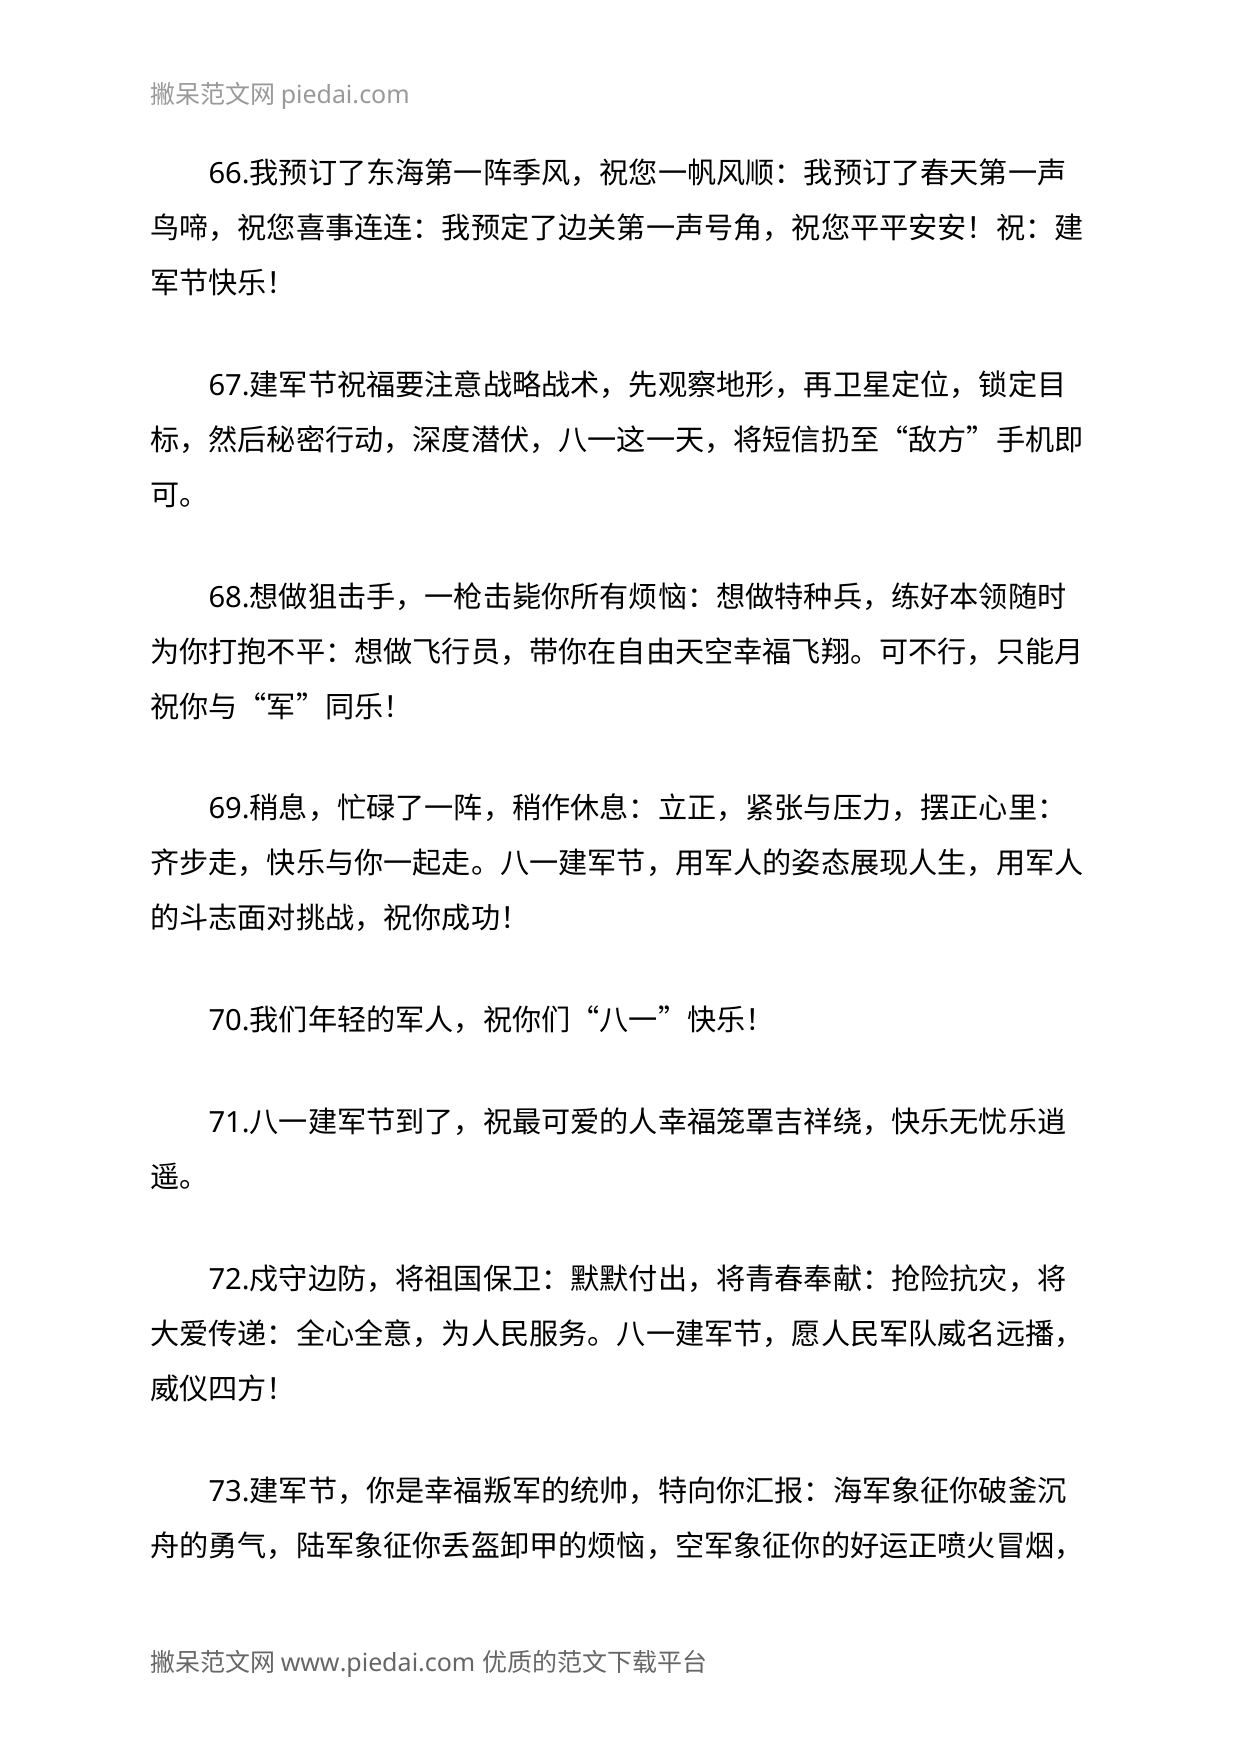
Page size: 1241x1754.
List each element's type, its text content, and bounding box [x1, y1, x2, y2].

text 66.我预订了东海第一阵季风，祝您一帆风顺：我预订了春天第一声鸟啼，祝您喜事连连：我预定了边关第一声号角，祝您平平安安！祝：建军节快乐！ [150, 150, 1090, 302]
text 70.我们年轻的军人，祝你们“八一”快乐！ [150, 997, 1090, 1039]
text 71.八一建军节到了，祝最可爱的人幸福笼罩吉祥绕，快乐无忧乐逍遥。 [150, 1099, 1090, 1196]
text 68.想做狙击手，一枪击毙你所有烦恼：想做特种兵，练好本领随时为你打抱不平：想做飞行员，带你在自由天空幸福飞翔。可不行，只能月祝你与“军”同乐！ [150, 573, 1090, 726]
text 67.建军节祝福要注意战略战术，先观察地形，再卫星定位，锁定目标，然后秘密行动，深度潜伏，八一这一天，将短信扔至“敌方”手机即可。 [150, 362, 1090, 514]
text 69.稍息，忙碌了一阵，稍作休息：立正，紧张与压力，摆正心里：齐步走，快乐与你一起走。八一建军节，用军人的姿态展现人生，用军人的斗志面对挑战，祝你成功！ [150, 785, 1090, 937]
text 72.戍守边防，将祖国保卫：默默付出，将青春奉献：抢险抗灾，将大爱传递：全心全意，为人民服务。八一建军节，愿人民军队威名远播，威仪四方！ [150, 1255, 1090, 1408]
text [150, 1467, 1090, 1564]
